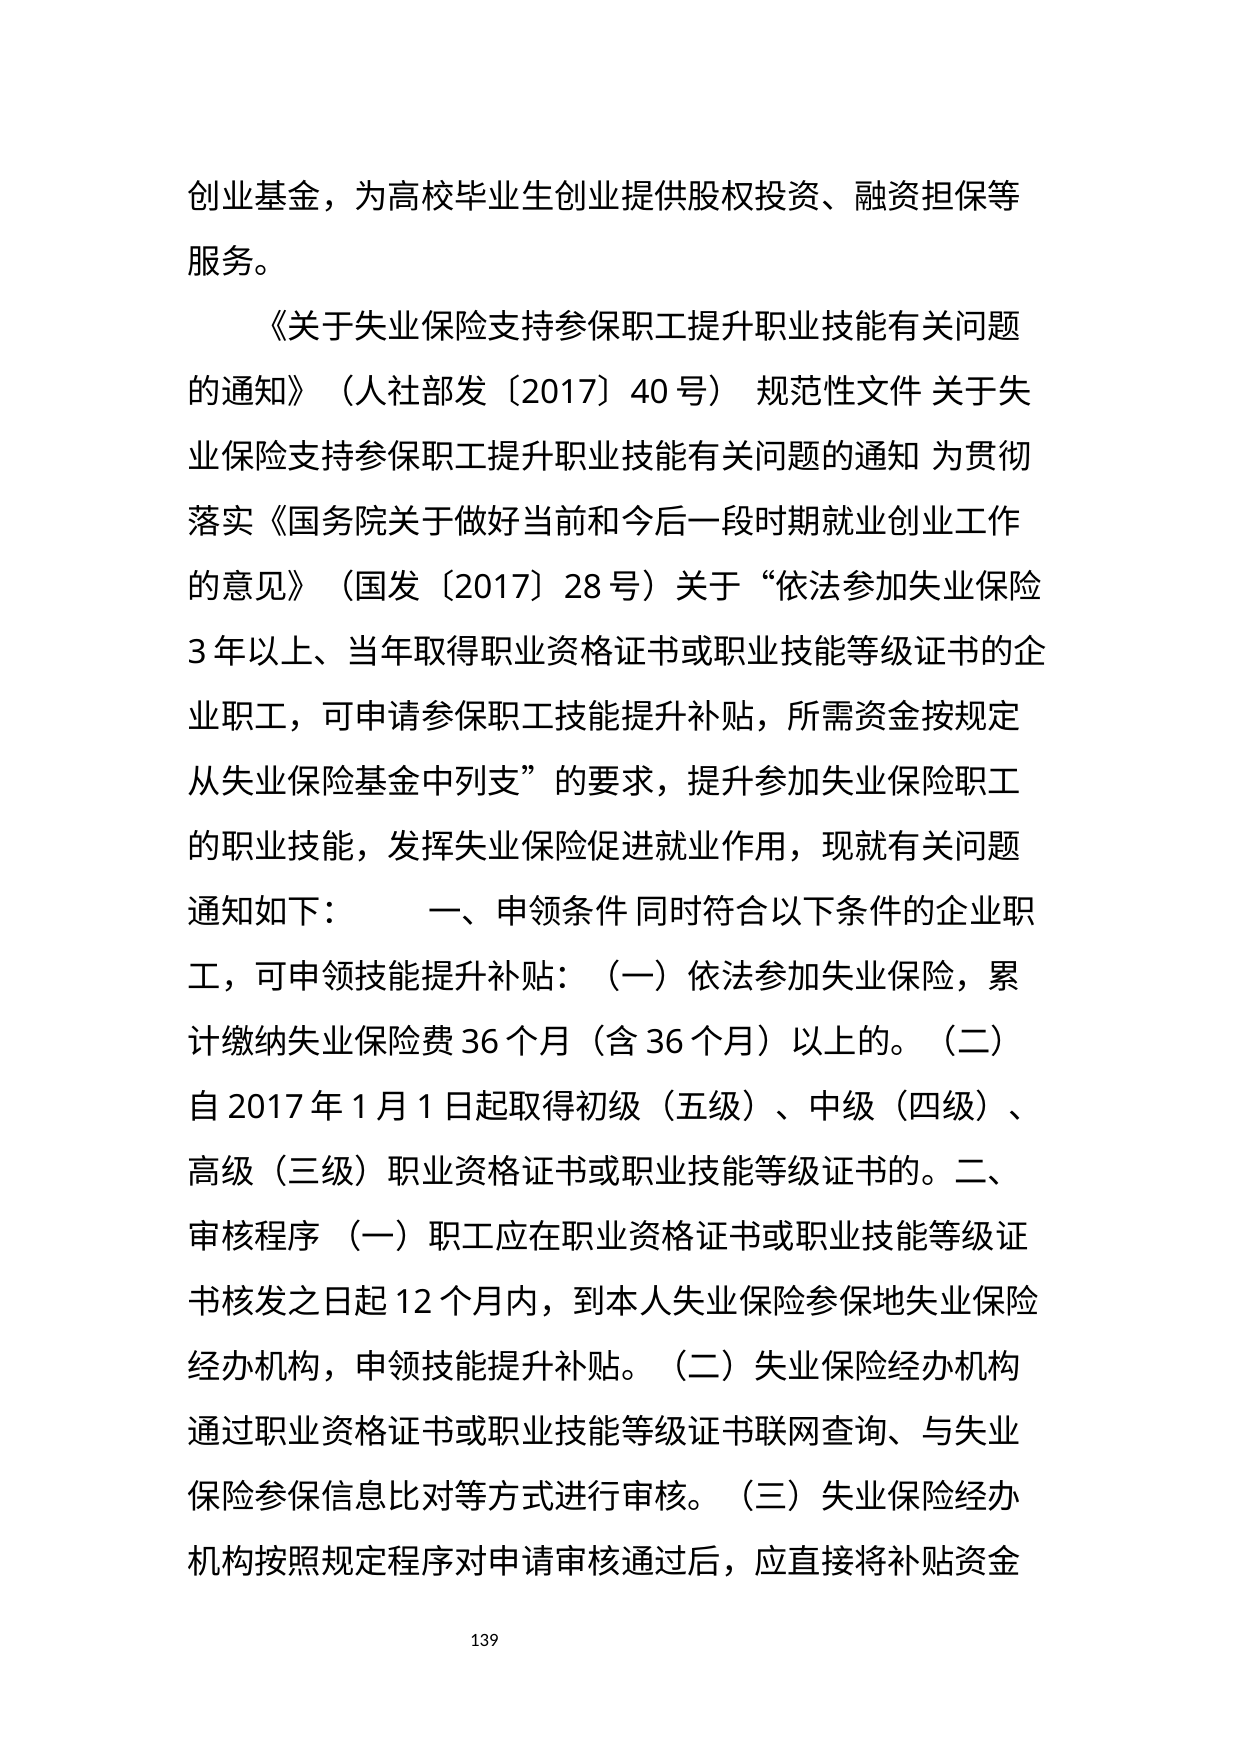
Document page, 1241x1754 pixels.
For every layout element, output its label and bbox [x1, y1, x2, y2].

text [187, 162, 1053, 292]
text [187, 292, 1053, 1592]
